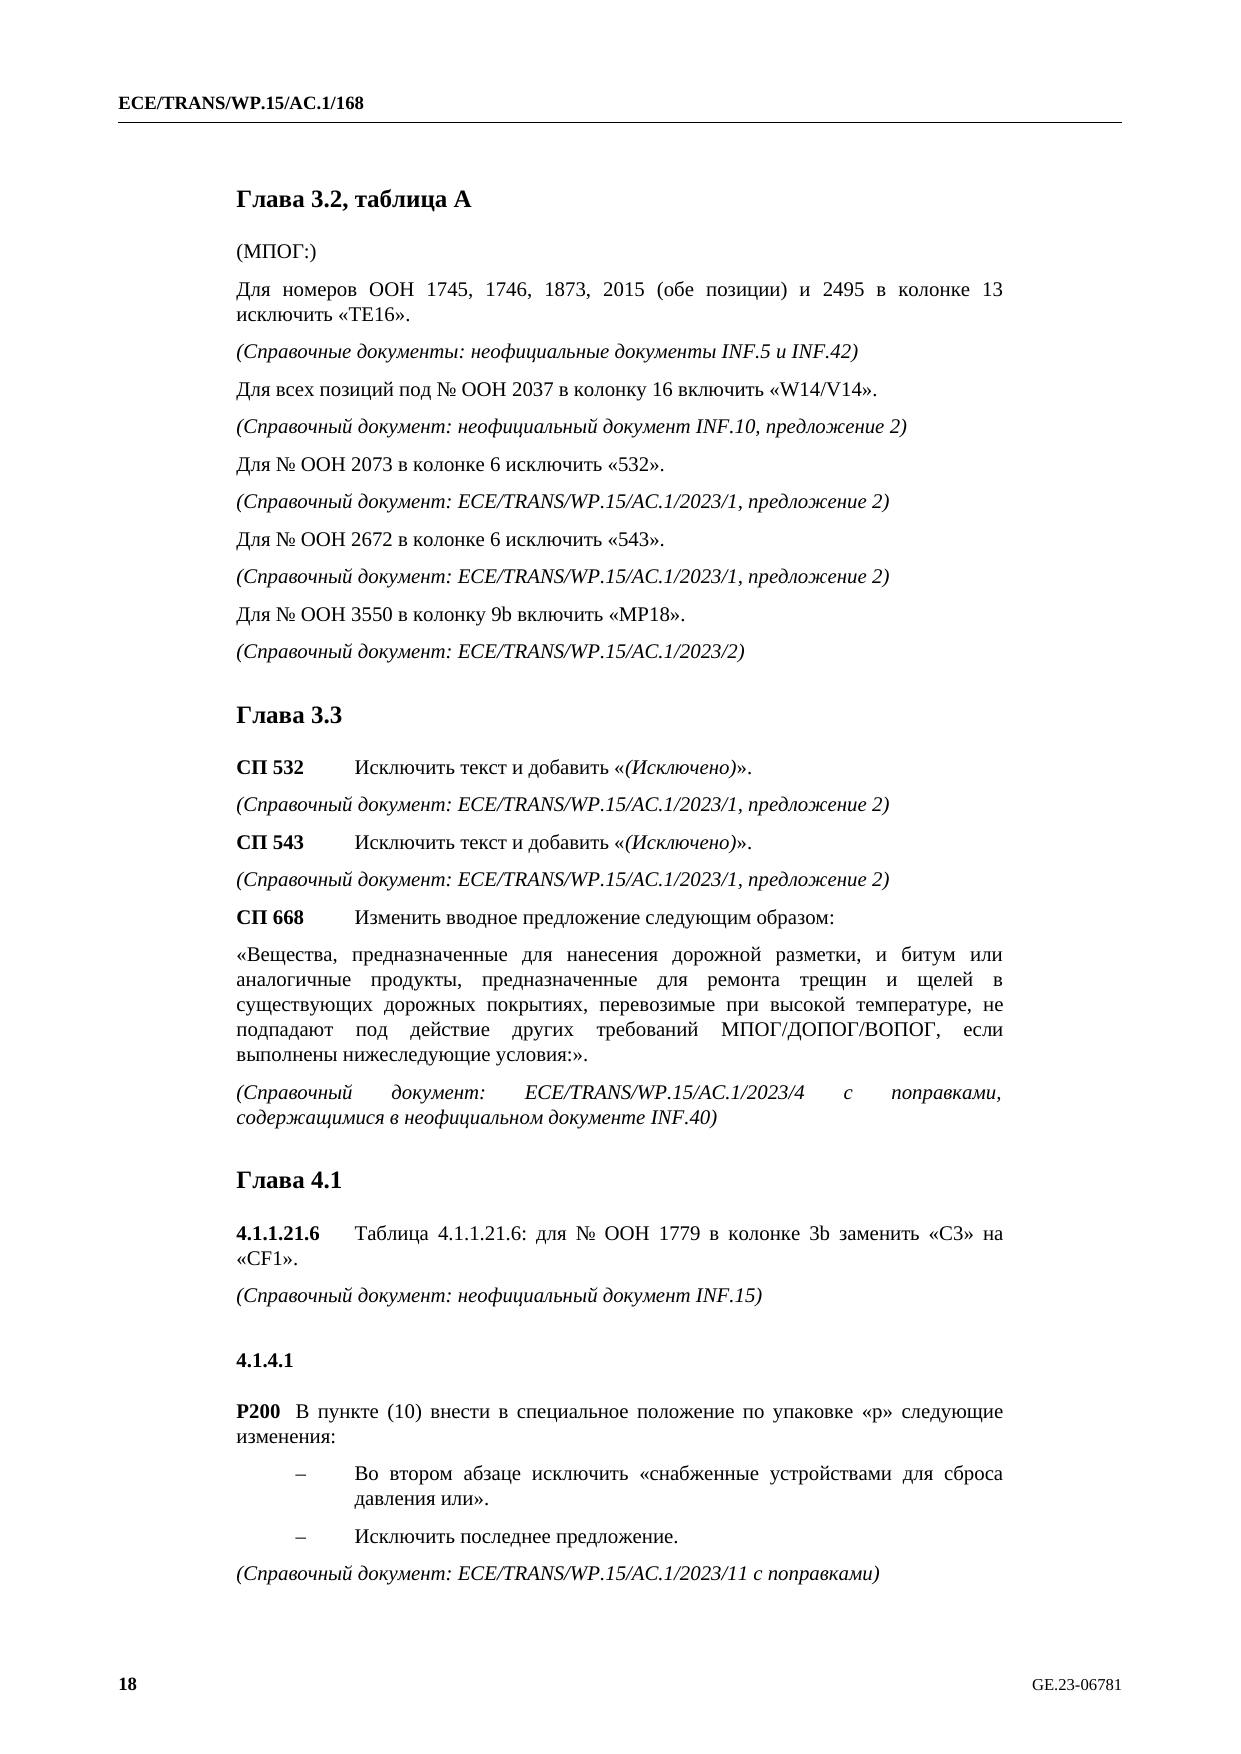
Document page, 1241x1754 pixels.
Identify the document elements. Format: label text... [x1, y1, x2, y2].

text СП 543 Исключить текст и добавить «(Исключено)». [236, 829, 1004, 854]
text Глава 3.2, таблица A [118, 185, 1004, 213]
text Для номеров ООН 1745, 1746, 1873, 2015 (обе позиции) и 2495 в колонке 13 исключить «TE16». [236, 276, 1004, 326]
text Для № ООН 3550 в колонку 9b включить «MP18». [236, 601, 1004, 626]
text – Во втором абзаце исключить «снабженные устройствами для сброса давления или». [295, 1460, 1004, 1510]
text (Справочный документ: ECE/TRANS/WP.15/AC.1/2023/1, предложение 2) [236, 791, 1004, 816]
text 4.1.4.1 [118, 1344, 1004, 1373]
text Для № ООН 2672 в колонке 6 исключить «543». [236, 526, 1004, 551]
text СП 532 Исключить текст и добавить «(Исключено)». [236, 754, 1004, 779]
text (Справочный документ: ECE/TRANS/WP.15/AC.1/2023/2) [236, 638, 1004, 663]
text Для всех позиций под № ООН 2037 в колонку 16 включить «W14/V14». [236, 376, 1004, 401]
text (Справочный документ: ECE/TRANS/WP.15/AC.1/2023/1, предложение 2) [236, 563, 1004, 588]
text (Справочные документы: неофициальные документы INF.5 и INF.42) [236, 338, 1004, 363]
text Для № ООН 2073 в колонке 6 исключить «532». [236, 451, 1004, 476]
text P200 В пункте (10) внести в специальное положение по упаковке «p» следующие изменения: [236, 1398, 1004, 1448]
text (Справочный документ: неофициальный документ INF.15) [236, 1282, 1004, 1307]
text 4.1.1.21.6 Таблица 4.1.1.21.6: для № ООН 1779 в колонке 3b заменить «C3» на «CF1». [236, 1219, 1004, 1269]
text (Справочный документ: ECE/TRANS/WP.15/AC.1/2023/11 с поправками) [236, 1560, 1004, 1585]
text Глава 3.3 [118, 701, 1004, 729]
text (Справочный документ: неофициальный документ INF.10, предложение 2) [236, 413, 1004, 438]
text СП 668 Изменить вводное предложение следующим образом: [236, 904, 1004, 929]
text (МПОГ:) [236, 238, 1004, 263]
text (Справочный документ: ECE/TRANS/WP.15/AC.1/2023/4 с поправками, содержащимися в неофициальном документе INF.40) [236, 1079, 1004, 1129]
text – Исключить последнее предложение. [295, 1523, 1004, 1548]
text Глава 4.1 [118, 1166, 1004, 1194]
text (Справочный документ: ECE/TRANS/WP.15/AC.1/2023/1, предложение 2) [236, 488, 1004, 513]
text «Вещества, предназначенные для нанесения дорожной разметки, и битум или аналогичные продукты, предназначенные для ремонта трещин и щелей в существующих дорожных покрытиях, перевозимые при высокой температуре, не подпадают под действие других требований МПОГ/ДОПОГ/ВОПОГ, если выполнены нижеследующие условия:». [236, 941, 1004, 1066]
text (Справочный документ: ECE/TRANS/WP.15/AC.1/2023/1, предложение 2) [236, 866, 1004, 891]
